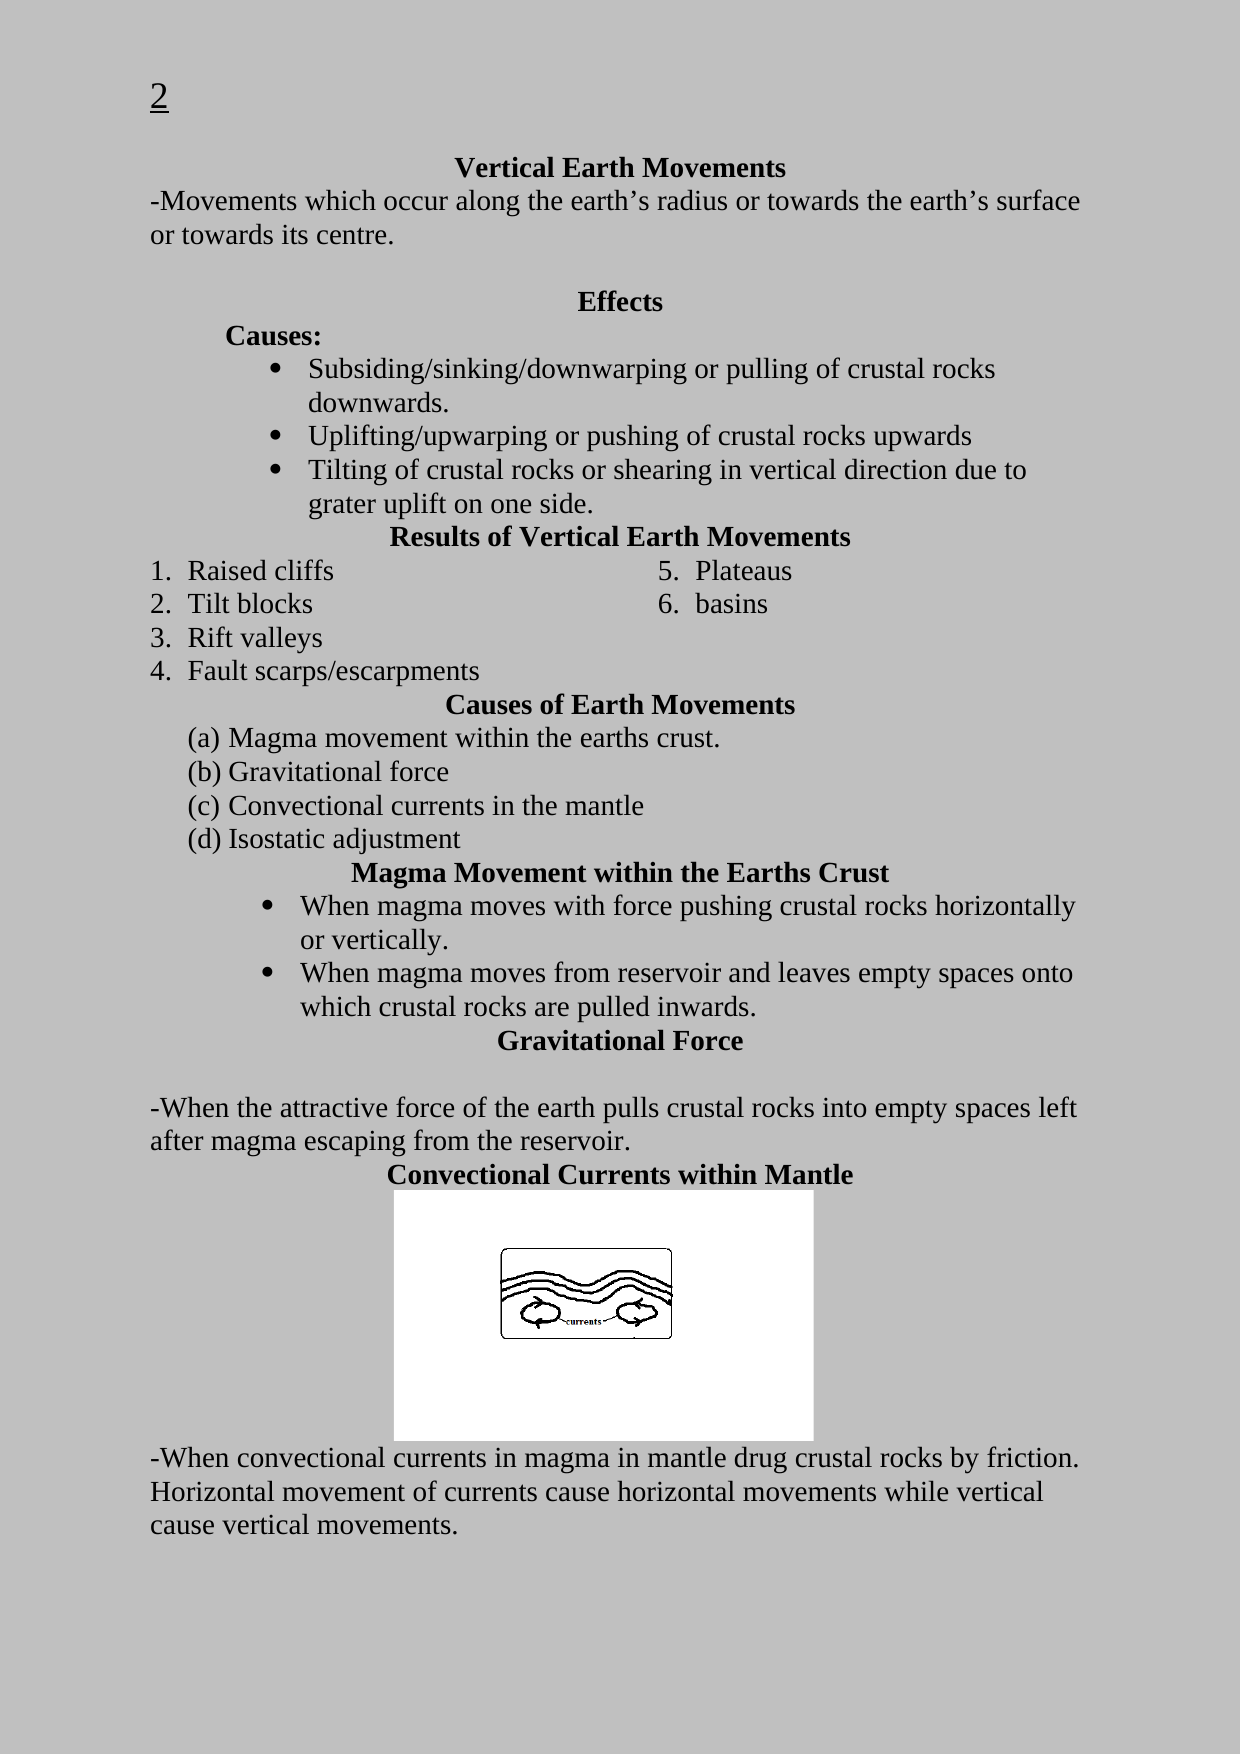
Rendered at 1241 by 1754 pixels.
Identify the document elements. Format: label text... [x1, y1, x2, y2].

list Tilt blocks [150, 586, 583, 620]
text Gravitational Force [150, 1023, 1090, 1056]
text Effects [150, 284, 1090, 318]
list basins [658, 586, 1090, 620]
list Fault scarps/escarpments [150, 653, 583, 687]
text Magma Movement within the Earths Crust [150, 855, 1090, 888]
list When magma moves with force pushing crustal rocks horizontally or vertically. [262, 888, 1090, 955]
list Isostatic adjustment [187, 821, 1090, 855]
text Horizontal movement of currents cause horizontal movements while vertical cause vertical movements. [150, 1474, 1090, 1541]
list Raised cliffs [150, 553, 583, 586]
list Uplifting/upwarping or pushing of crustal rocks upwards [270, 418, 1090, 452]
list Plateaus [658, 553, 1090, 586]
text Convectional Currents within Mantle [150, 1157, 1090, 1190]
list Convectional currents in the mantle [187, 788, 1090, 821]
list Subsiding/sinking/downwarping or pulling of crustal rocks downwards. [270, 351, 1090, 418]
list When magma moves from reservoir and leaves empty spaces onto which crustal rocks are pulled inwards. [262, 955, 1090, 1023]
text Results of Vertical Earth Movements [150, 519, 1090, 553]
text -When convectional currents in magma in mantle drug crustal rocks by friction. [150, 1440, 1090, 1474]
text Vertical Earth Movements [150, 150, 1090, 183]
text Causes of Earth Movements [150, 687, 1090, 721]
list Rift valleys [150, 620, 583, 653]
text -Movements which occur along the earth’s radius or towards the earth’s surface or towards its centre. [150, 183, 1090, 251]
text Causes: [225, 318, 1090, 351]
list Tilting of crustal rocks or shearing in vertical direction due to grater uplift on one side. [270, 452, 1090, 519]
list Magma movement within the earths crust. [187, 721, 1090, 754]
text -When the attractive force of the earth pulls crustal rocks into empty spaces left after magma escaping from the reservoir. [150, 1090, 1090, 1157]
list Gravitational force [187, 754, 1090, 788]
